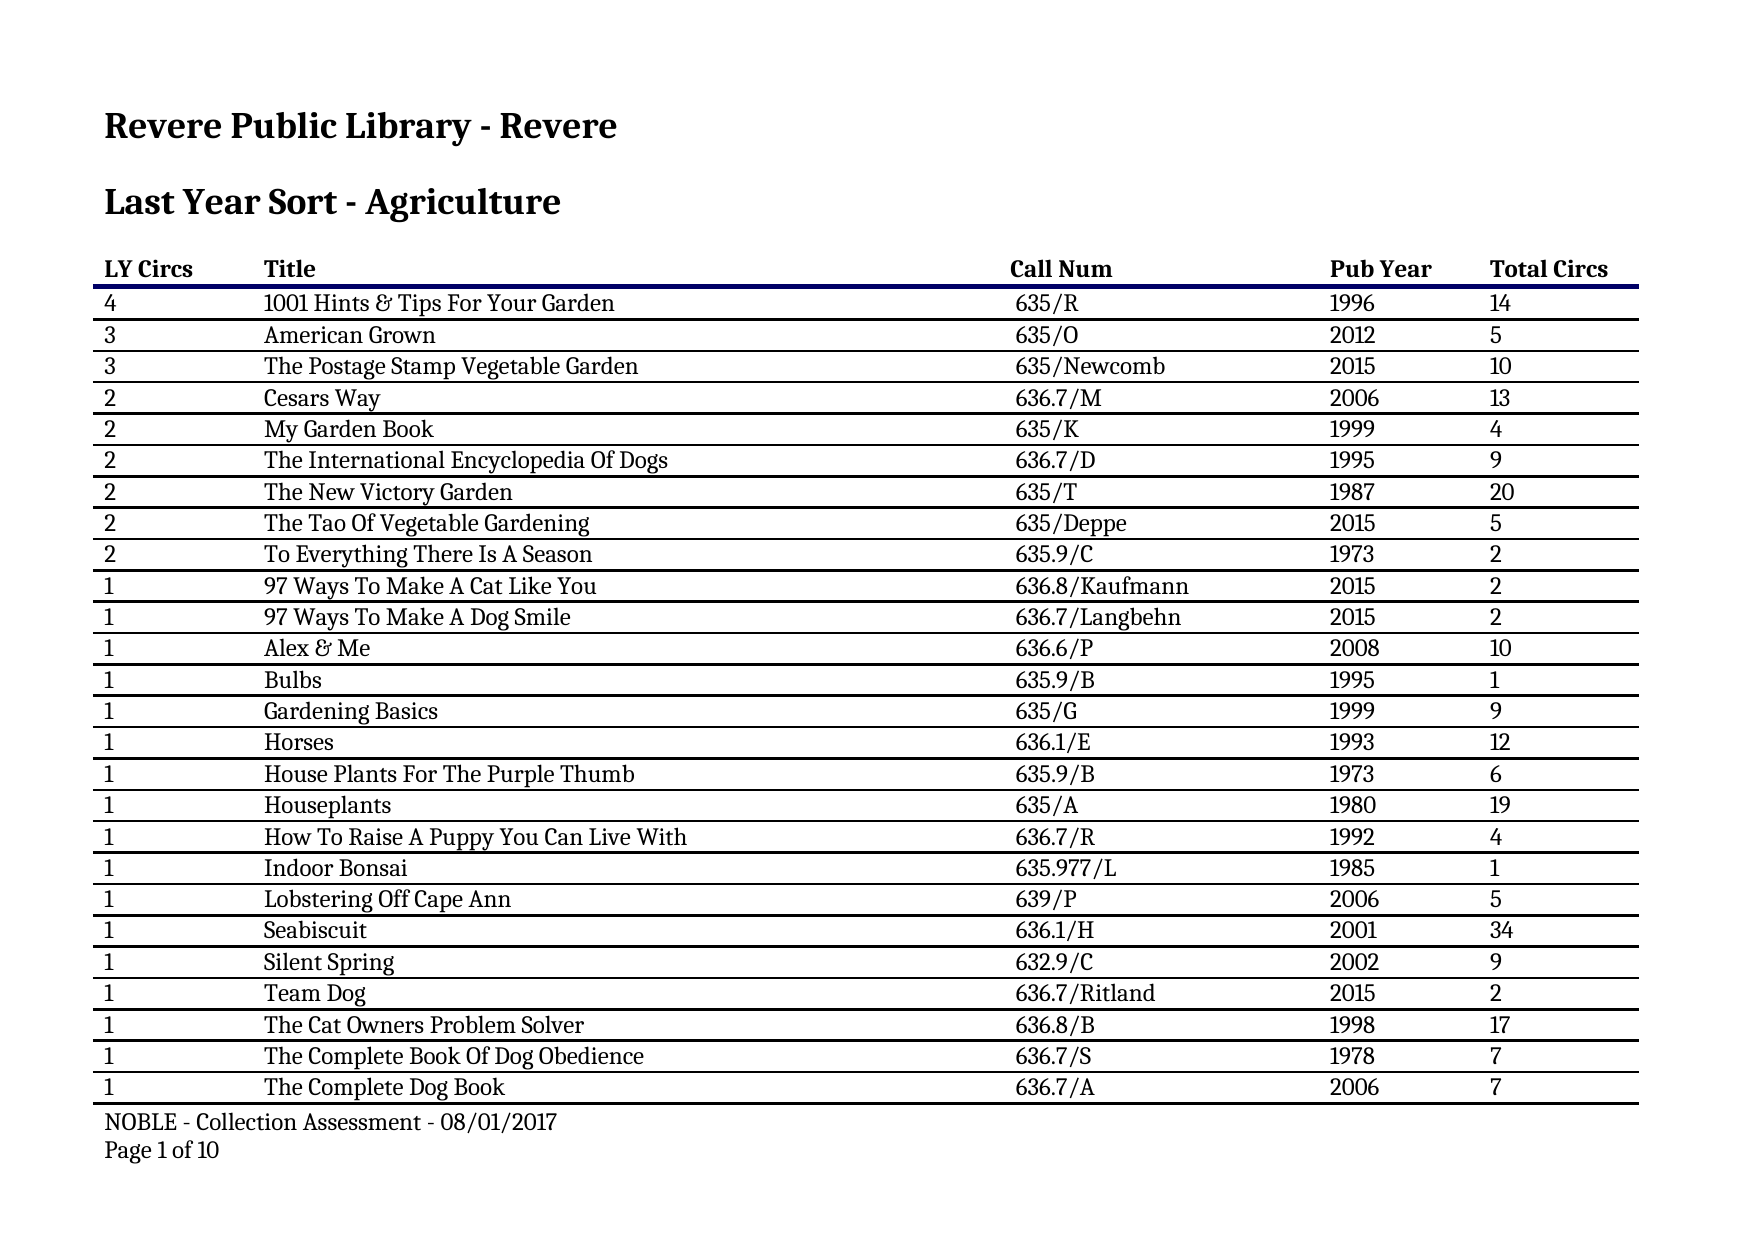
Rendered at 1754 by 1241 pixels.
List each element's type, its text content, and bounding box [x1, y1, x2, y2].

table_cell 2006 [1319, 383, 1478, 412]
table_cell 34 [1479, 917, 1638, 945]
table_cell 636.7/D [999, 446, 1319, 475]
table_cell 1001 Hints & Tips For Your Garden [253, 289, 999, 318]
table_cell 635/G [999, 697, 1319, 726]
table_cell 1 [93, 885, 253, 914]
table_cell 636.7/R [999, 822, 1319, 851]
table_cell 6 [1479, 760, 1638, 788]
table_cell 636.7/M [999, 383, 1319, 412]
table_header LY Circs [93, 255, 253, 284]
table_cell Seabiscuit [253, 917, 999, 945]
table_cell 2015 [1319, 979, 1478, 1008]
table_cell Alex & Me [253, 634, 999, 663]
table_cell 2 [93, 540, 253, 569]
table_cell 635/Deppe [999, 509, 1319, 538]
table_cell Team Dog [253, 979, 999, 1008]
table_cell 1 [93, 948, 253, 977]
table_cell 2008 [1319, 634, 1478, 663]
table_cell 635/O [999, 321, 1319, 349]
table_cell 2012 [1319, 321, 1478, 349]
table_cell 1995 [1319, 446, 1478, 475]
table_cell 639/P [999, 885, 1319, 914]
table_cell 1999 [1319, 415, 1478, 443]
table_cell American Grown [253, 321, 999, 349]
table_cell 2006 [1319, 885, 1478, 914]
table_cell 2001 [1319, 917, 1478, 945]
table_cell 635/A [999, 791, 1319, 820]
table_cell 5 [1479, 509, 1638, 538]
table_cell 1973 [1319, 760, 1478, 788]
table_cell 1998 [1319, 1011, 1478, 1039]
table_cell 5 [1479, 885, 1638, 914]
table_cell Indoor Bonsai [253, 854, 999, 882]
table_cell 1 [93, 791, 253, 820]
table_cell 1987 [1319, 478, 1478, 506]
table_cell 635/R [999, 289, 1319, 318]
table_cell Cesars Way [253, 383, 999, 412]
table_cell 635.9/C [999, 540, 1319, 569]
table_cell 10 [1479, 352, 1638, 381]
table_cell 4 [1479, 822, 1638, 851]
table_cell 2015 [1319, 603, 1478, 632]
table_cell 97 Ways To Make A Dog Smile [253, 603, 999, 632]
table_cell How To Raise A Puppy You Can Live With [253, 822, 999, 851]
table_cell Lobstering Off Cape Ann [253, 885, 999, 914]
table_cell 20 [1479, 478, 1638, 506]
table_cell The New Victory Garden [253, 478, 999, 506]
table_cell Houseplants [253, 791, 999, 820]
table_cell 1 [1479, 666, 1638, 694]
table_cell 7 [1479, 1073, 1638, 1102]
table_cell 636.6/P [999, 634, 1319, 663]
table_cell 1 [93, 917, 253, 945]
table_cell 2015 [1319, 572, 1478, 600]
table_cell The Tao Of Vegetable Gardening [253, 509, 999, 538]
table_cell The International Encyclopedia Of Dogs [253, 446, 999, 475]
table_header Pub Year [1319, 255, 1478, 284]
table_cell 2 [93, 415, 253, 443]
table_cell 635/T [999, 478, 1319, 506]
table_cell 636.1/H [999, 917, 1319, 945]
table_cell 1980 [1319, 791, 1478, 820]
table_cell 2015 [1319, 352, 1478, 381]
table_cell 2 [93, 509, 253, 538]
table_cell 636.7/A [999, 1073, 1319, 1102]
table_cell 1 [93, 1042, 253, 1071]
table_cell 1995 [1319, 666, 1478, 694]
table_cell 2 [93, 478, 253, 506]
table_cell 636.8/B [999, 1011, 1319, 1039]
table_cell Gardening Basics [253, 697, 999, 726]
table_cell 3 [93, 321, 253, 349]
table_cell 635/K [999, 415, 1319, 443]
table_cell 635/Newcomb [999, 352, 1319, 381]
table_cell 10 [1479, 634, 1638, 663]
table_cell 1996 [1319, 289, 1478, 318]
table_cell 635.977/L [999, 854, 1319, 882]
table_cell 9 [1479, 697, 1638, 726]
table_cell 1 [93, 697, 253, 726]
table_cell 2 [1479, 572, 1638, 600]
table_cell 1 [93, 854, 253, 882]
table_cell The Cat Owners Problem Solver [253, 1011, 999, 1039]
table_cell 1 [93, 634, 253, 663]
table_cell 2 [1479, 603, 1638, 632]
table_cell 1 [93, 666, 253, 694]
text Last Year Sort - Agriculture [104, 181, 1650, 224]
table_cell 2 [1479, 979, 1638, 1008]
table_cell 636.8/Kaufmann [999, 572, 1319, 600]
table_cell 2 [1479, 540, 1638, 569]
table_cell 17 [1479, 1011, 1638, 1039]
table_header Total Circs [1479, 255, 1638, 284]
table_cell Horses [253, 728, 999, 757]
table_cell 4 [1479, 415, 1638, 443]
table_header Call Num [999, 255, 1319, 284]
table_cell 7 [1479, 1042, 1638, 1071]
table_cell 1 [93, 603, 253, 632]
table_cell 1 [93, 760, 253, 788]
table_cell 2006 [1319, 1073, 1478, 1102]
table_cell 2 [93, 446, 253, 475]
table_cell My Garden Book [253, 415, 999, 443]
table_cell 14 [1479, 289, 1638, 318]
table_cell 1 [93, 1073, 253, 1102]
table_cell 9 [1479, 446, 1638, 475]
table_cell To Everything There Is A Season [253, 540, 999, 569]
table_cell 1999 [1319, 697, 1478, 726]
table_cell 636.1/E [999, 728, 1319, 757]
table_cell 2 [93, 383, 253, 412]
table_cell Bulbs [253, 666, 999, 694]
table_header Title [253, 255, 999, 284]
table_cell 1 [93, 1011, 253, 1039]
table_cell 1973 [1319, 540, 1478, 569]
table_cell 1 [93, 572, 253, 600]
table_cell 636.7/S [999, 1042, 1319, 1071]
table_cell 1 [93, 979, 253, 1008]
table_cell 636.7/Ritland [999, 979, 1319, 1008]
table_cell 635.9/B [999, 666, 1319, 694]
table_cell The Complete Book Of Dog Obedience [253, 1042, 999, 1071]
table_cell The Complete Dog Book [253, 1073, 999, 1102]
table_cell 1978 [1319, 1042, 1478, 1071]
table_cell 1 [1479, 854, 1638, 882]
table_cell 2002 [1319, 948, 1478, 977]
table_cell 1 [93, 728, 253, 757]
table_cell 3 [93, 352, 253, 381]
table_cell 5 [1479, 321, 1638, 349]
table_cell 9 [1479, 948, 1638, 977]
table_cell 636.7/Langbehn [999, 603, 1319, 632]
table_cell 19 [1479, 791, 1638, 820]
table_cell Silent Spring [253, 948, 999, 977]
table_cell 1992 [1319, 822, 1478, 851]
table_cell 1993 [1319, 728, 1478, 757]
table_cell 13 [1479, 383, 1638, 412]
table_cell 632.9/C [999, 948, 1319, 977]
table_cell 2015 [1319, 509, 1478, 538]
table_cell 97 Ways To Make A Cat Like You [253, 572, 999, 600]
table_cell 1985 [1319, 854, 1478, 882]
table_cell 635.9/B [999, 760, 1319, 788]
table_cell House Plants For The Purple Thumb [253, 760, 999, 788]
table_cell 12 [1479, 728, 1638, 757]
table_cell 4 [93, 289, 253, 318]
text Revere Public Library - Revere [104, 105, 1650, 148]
table_cell 1 [93, 822, 253, 851]
table_cell The Postage Stamp Vegetable Garden [253, 352, 999, 381]
